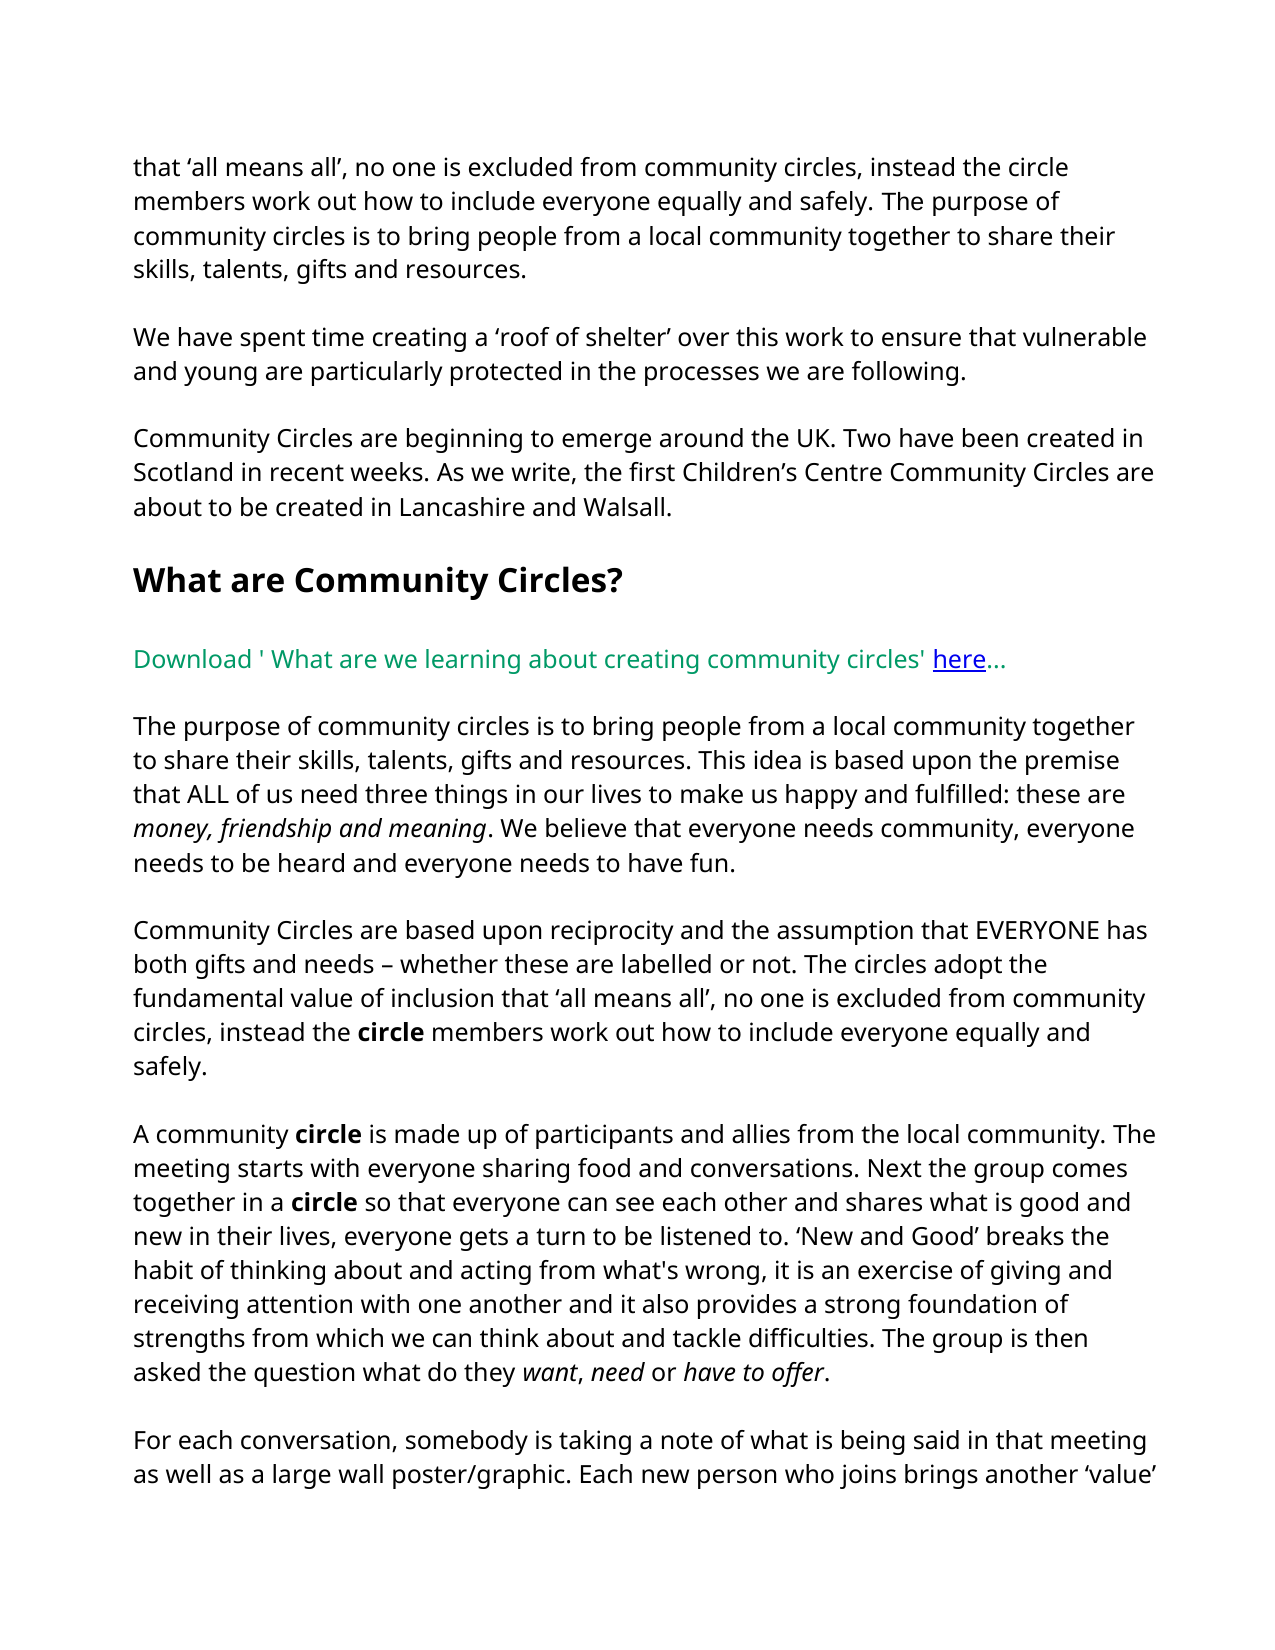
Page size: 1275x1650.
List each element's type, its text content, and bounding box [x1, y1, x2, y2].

text A community circle is made up of participants and allies from the local community. The meeting starts with everyone sharing food and conversations. Next the group comes together in a circle so that everyone can see each other and shares what is good and new in their lives, everyone gets a turn to be listened to. ‘New and Good’ breaks the habit of thinking about and acting from what's wrong, it is an exercise of giving and receiving attention with one another and it also provides a strong foundation of strengths from which we can think about and tackle difficulties. The group is then asked the question what do they want, need or have to offer. [133, 1116, 1158, 1389]
text Community Circles are beginning to emerge around the UK. Two have been created in Scotland in recent weeks. As we write, the first Children’s Centre Community Circles are about to be created in Lancashire and Walsall. [133, 421, 1158, 523]
text The purpose of community circles is to bring people from a local community together to share their skills, talents, gifts and resources. This idea is based upon the premise that ALL of us need three things in our lives to make us happy and fulfilled: these are money, friendship and meaning. We believe that everyone needs community, everyone needs to be heard and everyone needs to have fun. [133, 709, 1158, 879]
text We have spent time creating a ‘roof of shelter’ over this work to ensure that vulnerable and young are particularly protected in the processes we are following. [133, 319, 1158, 388]
text Download ' What are we learning about creating community circles' here... [133, 642, 1158, 676]
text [133, 1423, 1158, 1491]
text Community Circles are based upon reciprocity and the assumption that EVERYONE has both gifts and needs – whether these are labelled or not. The circles adopt the fundamental value of inclusion that ‘all means all’, no one is excluded from community circles, instead the circle members work out how to include everyone equally and safely. [133, 913, 1158, 1083]
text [133, 150, 1158, 286]
text What are Community Circles? [133, 557, 1158, 602]
